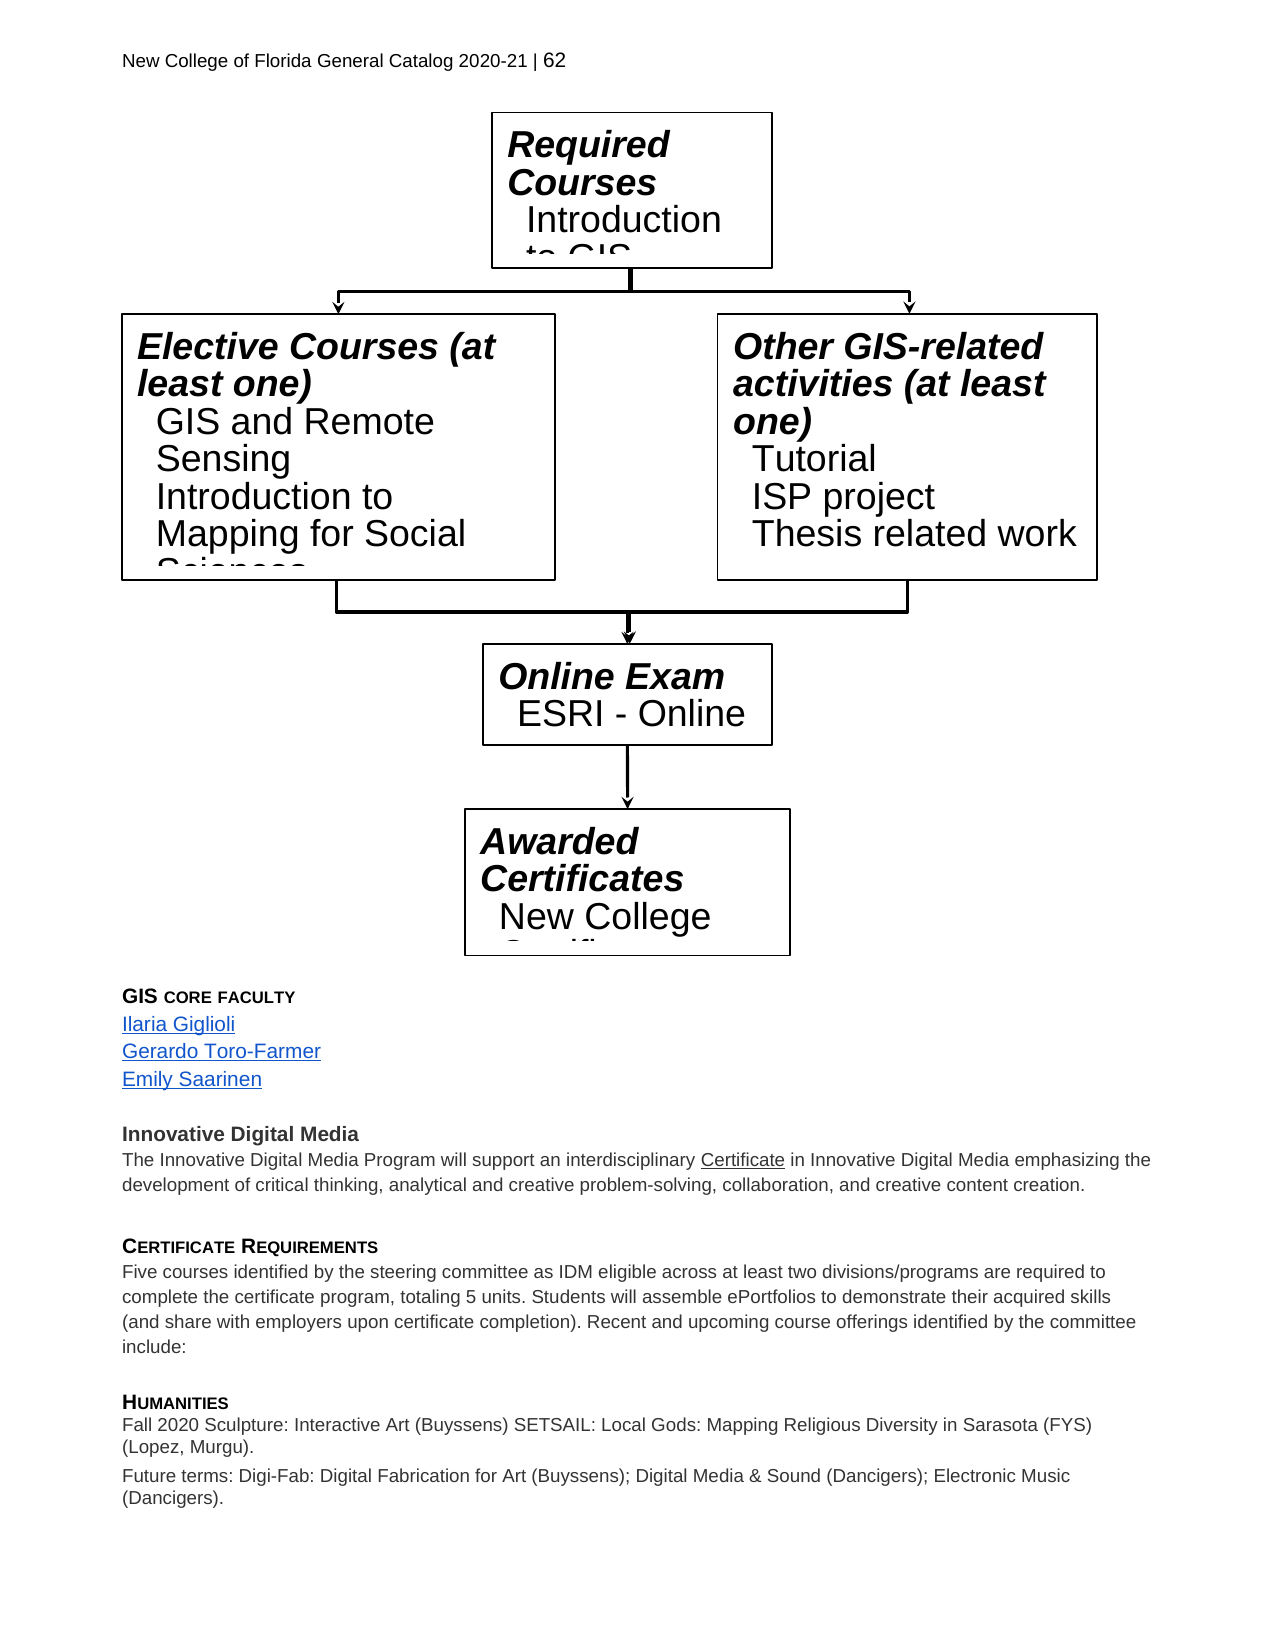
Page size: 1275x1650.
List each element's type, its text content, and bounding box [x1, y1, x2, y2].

text Emily Saarinen [122, 1067, 1162, 1091]
text Humanities Fall 2020 Sculpture: Interactive Art (Buyssens) SETSAIL: Local Gods: Mapping Religious Diversity in Sarasota (FYS) (Lopez, Murgu). [122, 1368, 1149, 1457]
text GIS core faculty [122, 984, 1162, 1008]
text Innovative Digital Media The Innovative Digital Media Program will support an interdisciplinary Certificate in Innovative Digital Media emphasizing the development of critical thinking, analytical and creative problem-solving, collaboration, and creative content creation. [122, 1122, 1162, 1223]
text Certificate Requirements Five courses identified by the steering committee as IDM eligible across at least two divisions/programs are required to complete the certificate program, totaling 5 units. Students will assemble ePortfolios to demonstrate their acquired skills (and share with employers upon certificate completion). Recent and upcoming course offerings identified by the committee include: [122, 1234, 1149, 1357]
text Ilaria Giglioli [122, 1012, 1162, 1036]
text Future terms: Digi-Fab: Digital Fabrication for Art (Buyssens); Digital Media & Sound (Dancigers); Electronic Music (Dancigers). [122, 1465, 1149, 1508]
text Gerardo Toro-Farmer [122, 1039, 1162, 1063]
